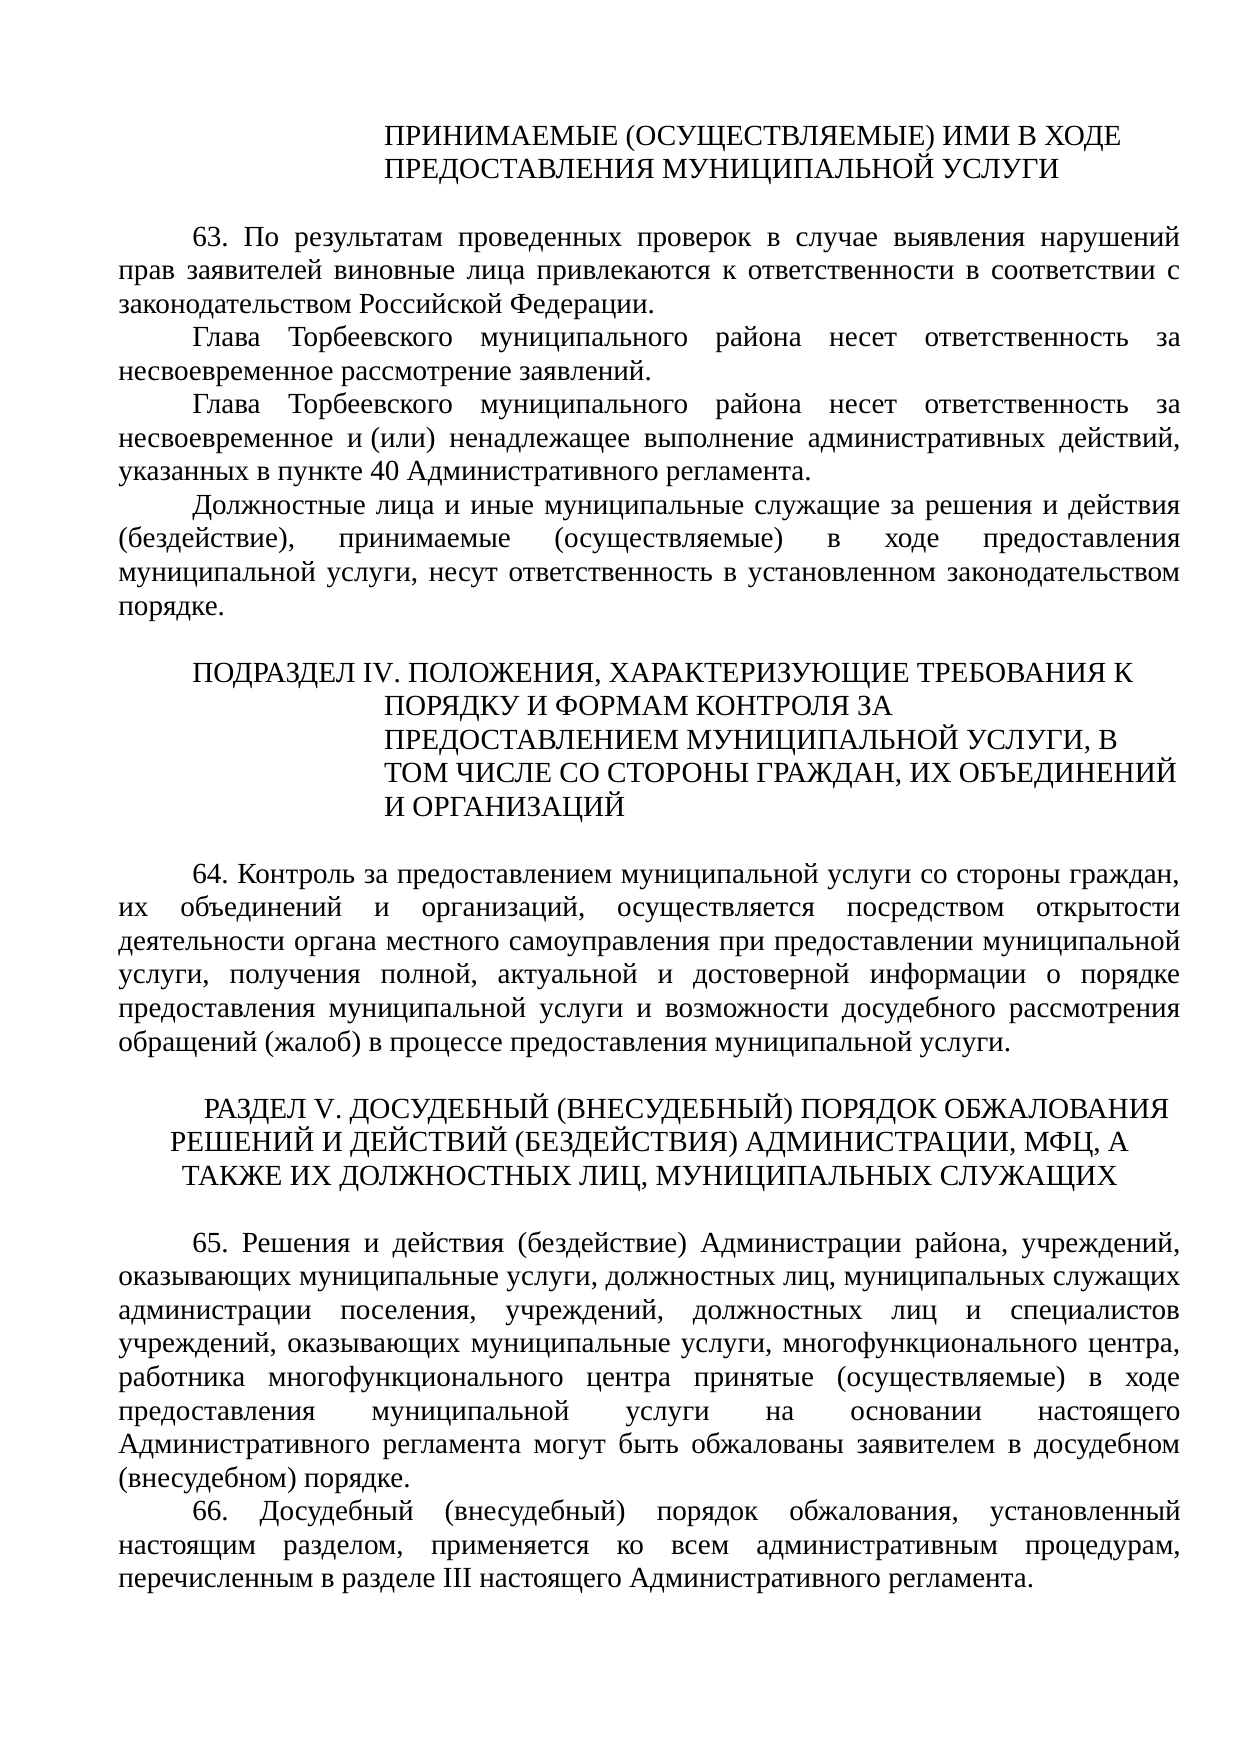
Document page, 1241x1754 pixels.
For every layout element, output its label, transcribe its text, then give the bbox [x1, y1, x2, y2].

text 64. Контроль за предоставлением муниципальной услуги со стороны граждан, их объединений и организаций, осуществляется посредством открытости деятельности органа местного самоуправления при предоставлении муниципальной услуги, получения полной, актуальной и достоверной информации о порядке предоставления муниципальной услуги и возможности досудебного рассмотрения обращений (жалоб) в процессе предоставления муниципальной услуги. [118, 856, 1181, 1057]
text Должностные лица и иные муниципальные служащие за решения и действия (бездействие), принимаемые (осуществляемые) в ходе предоставления муниципальной услуги, несут ответственность в установленном законодательством порядке. [118, 487, 1181, 621]
text 63. По результатам проведенных проверок в случае выявления нарушений прав заявителей виновные лица привлекаются к ответственности в соответствии с законодательством Российской Федерации. [118, 219, 1181, 319]
text Глава Торбеевского муниципального района несет ответственность за несвоевременное рассмотрение заявлений. [118, 319, 1181, 386]
text 65. Решения и действия (бездействие) Администрации района, учреждений, оказывающих муниципальные услуги, должностных лиц, муниципальных служащих администрации поселения, учреждений, должностных лиц и специалистов учреждений, оказывающих муниципальные услуги, многофункционального центра, работника многофункционального центра принятые (осуществляемые) в ходе предоставления муниципальной услуги на основании настоящего Административного регламента могут быть обжалованы заявителем в досудебном (внесудебном) порядке. [118, 1225, 1181, 1493]
text ПОДРАЗДЕЛ IV. ПОЛОЖЕНИЯ, ХАРАКТЕРИЗУЮЩИЕ ТРЕБОВАНИЯ К ПОРЯДКУ И ФОРМАМ КОНТРОЛЯ ЗА ПРЕДОСТАВЛЕНИЕМ МУНИЦИПАЛЬНОЙ УСЛУГИ, В ТОМ ЧИСЛЕ СО СТОРОНЫ ГРАЖДАН, ИХ ОБЪЕДИНЕНИЙ И ОРГАНИЗАЦИЙ [192, 655, 1181, 822]
text РАЗДЕЛ V. ДОСУДЕБНЫЙ (ВНЕСУДЕБНЫЙ) ПОРЯДОК ОБЖАЛОВАНИЯ РЕШЕНИЙ И ДЕЙСТВИЙ (БЕЗДЕЙСТВИЯ) АДМИНИСТРАЦИИ, МФЦ, А ТАКЖЕ ИХ ДОЛЖНОСТНЫХ ЛИЦ, МУНИЦИПАЛЬНЫХ СЛУЖАЩИХ [118, 1091, 1181, 1191]
text 66. Досудебный (внесудебный) порядок обжалования, установленный настоящим разделом, применяется ко всем административным процедурам, перечисленным в разделе III настоящего Административного регламента. [118, 1493, 1181, 1594]
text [192, 118, 1181, 185]
text Глава Торбеевского муниципального района несет ответственность за несвоевременное и (или) ненадлежащее выполнение административных действий, указанных в пункте 40 Административного регламента. [118, 386, 1181, 487]
